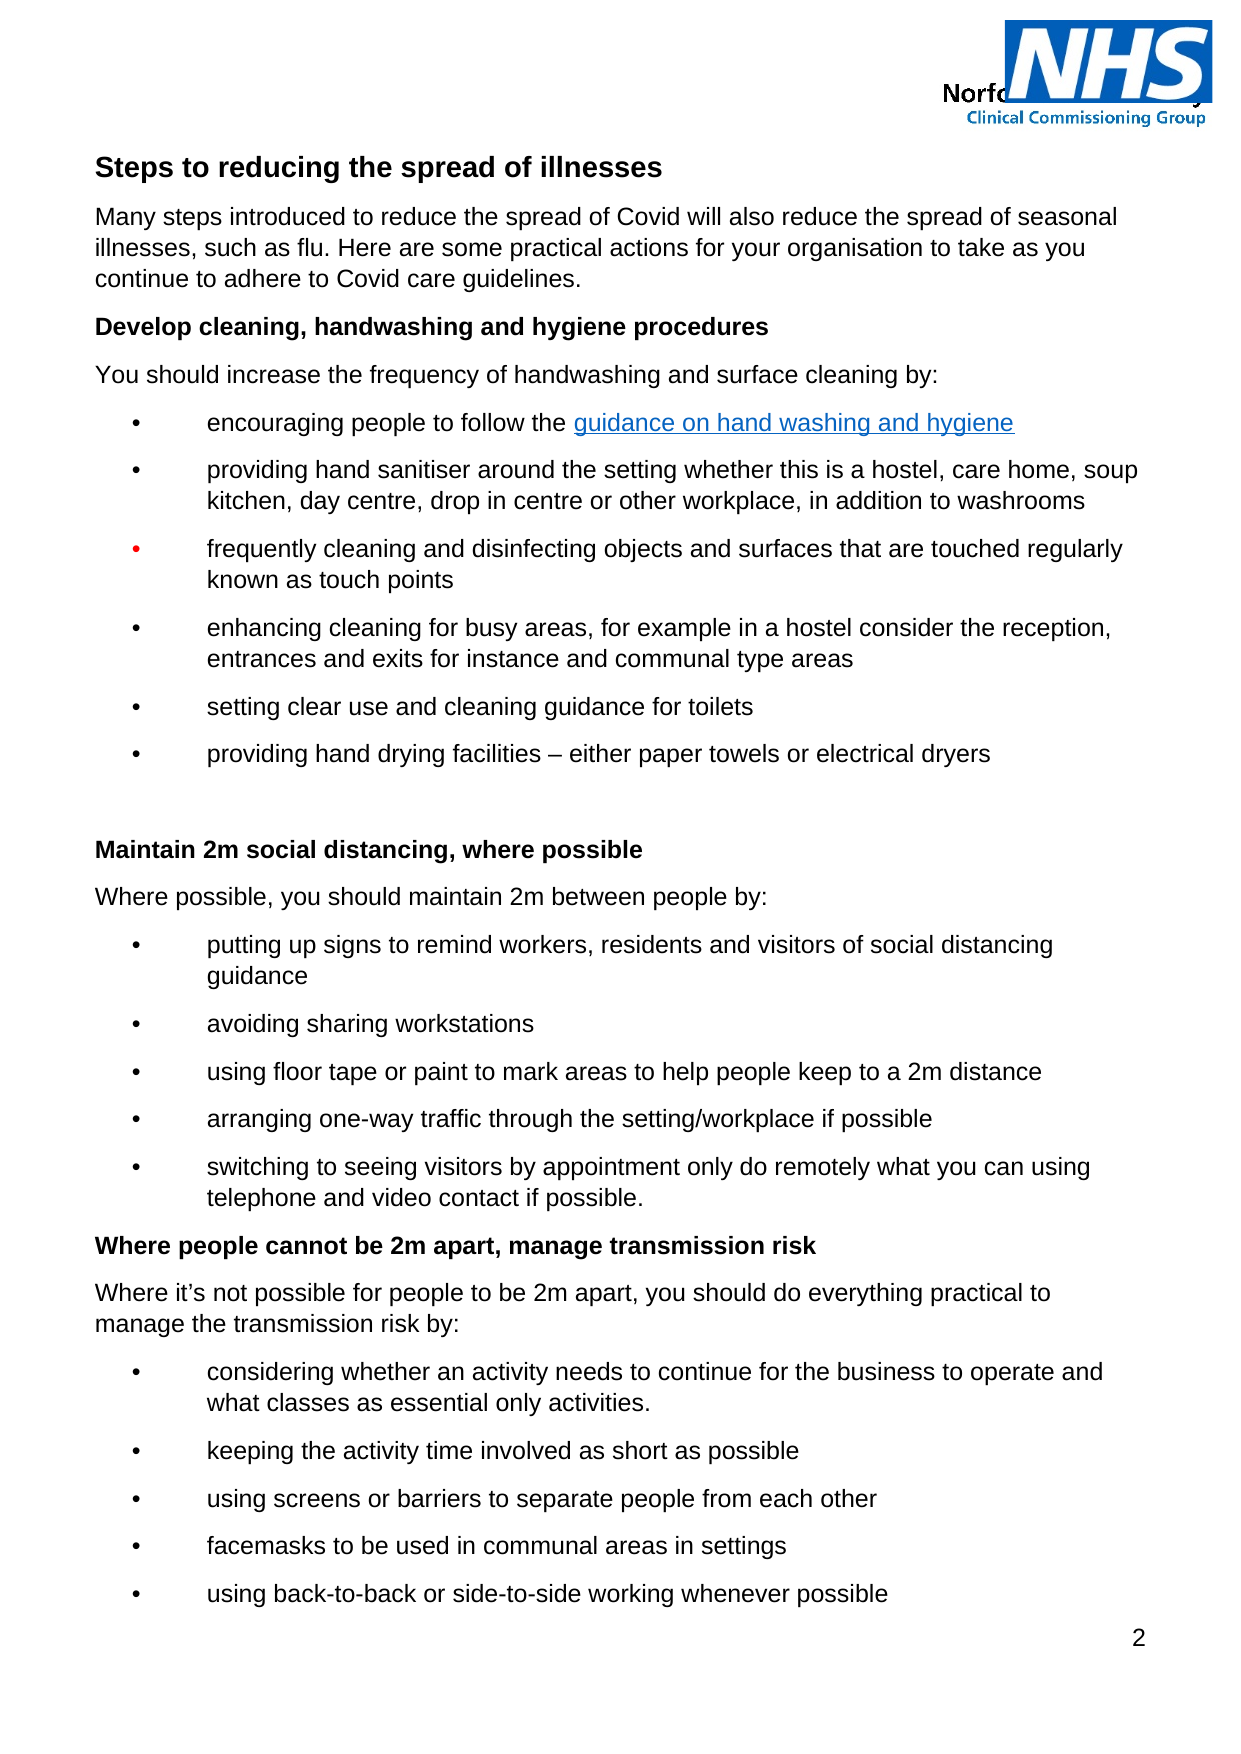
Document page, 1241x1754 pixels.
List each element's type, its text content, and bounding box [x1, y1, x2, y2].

text Steps to reducing the spread of illnesses [94, 149, 1146, 183]
list using screens or barriers to separate people from each other [132, 1484, 1146, 1512]
list providing hand sanitiser around the setting whether this is a hostel, care home, soup kitchen, day centre, drop in centre or other workplace, in addition to washrooms [132, 455, 1146, 515]
list keeping the activity time involved as short as possible [132, 1436, 1146, 1465]
text Many steps introduced to reduce the spread of Covid will also reduce the spread of seasonal illnesses, such as flu. Here are some practical actions for your organisation to take as you continue to adhere to Covid care guidelines. [94, 202, 1146, 293]
text Develop cleaning, handwashing and hygiene procedures [94, 312, 1146, 341]
text Where people cannot be 2m apart, manage transmission risk [94, 1231, 1146, 1259]
list frequently cleaning and disinfecting objects and surfaces that are touched regularly known as touch points [132, 534, 1146, 594]
list setting clear use and cleaning guidance for toilets [132, 692, 1146, 720]
list enhancing cleaning for busy areas, for example in a hostel consider the reception, entrances and exits for instance and communal type areas [132, 613, 1146, 673]
picture [906, 0, 1238, 157]
list switching to seeing visitors by appointment only do remotely what you can using telephone and video contact if possible. [132, 1152, 1146, 1212]
text You should increase the frequency of handwashing and surface cleaning by: [94, 360, 1146, 389]
list using floor tape or paint to mark areas to help people keep to a 2m distance [132, 1057, 1146, 1085]
list encouraging people to follow the guidance on hand washing and hygiene [132, 408, 1146, 436]
list considering whether an activity needs to continue for the business to operate and what classes as essential only activities. [132, 1357, 1146, 1417]
text Where it’s not possible for people to be 2m apart, you should do everything practical to manage the transmission risk by: [94, 1278, 1146, 1338]
text Where possible, you should maintain 2m between people by: [94, 882, 1146, 911]
text Maintain 2m social distancing, where possible [94, 835, 1146, 863]
list arranging one-way traffic through the setting/workplace if possible [132, 1104, 1146, 1133]
list facemasks to be used in communal areas in settings [132, 1531, 1146, 1560]
list avoiding sharing workstations [132, 1009, 1146, 1038]
list providing hand drying facilities – either paper towels or electrical dryers [132, 739, 1146, 768]
list putting up signs to remind workers, residents and visitors of social distancing guidance [132, 930, 1146, 990]
